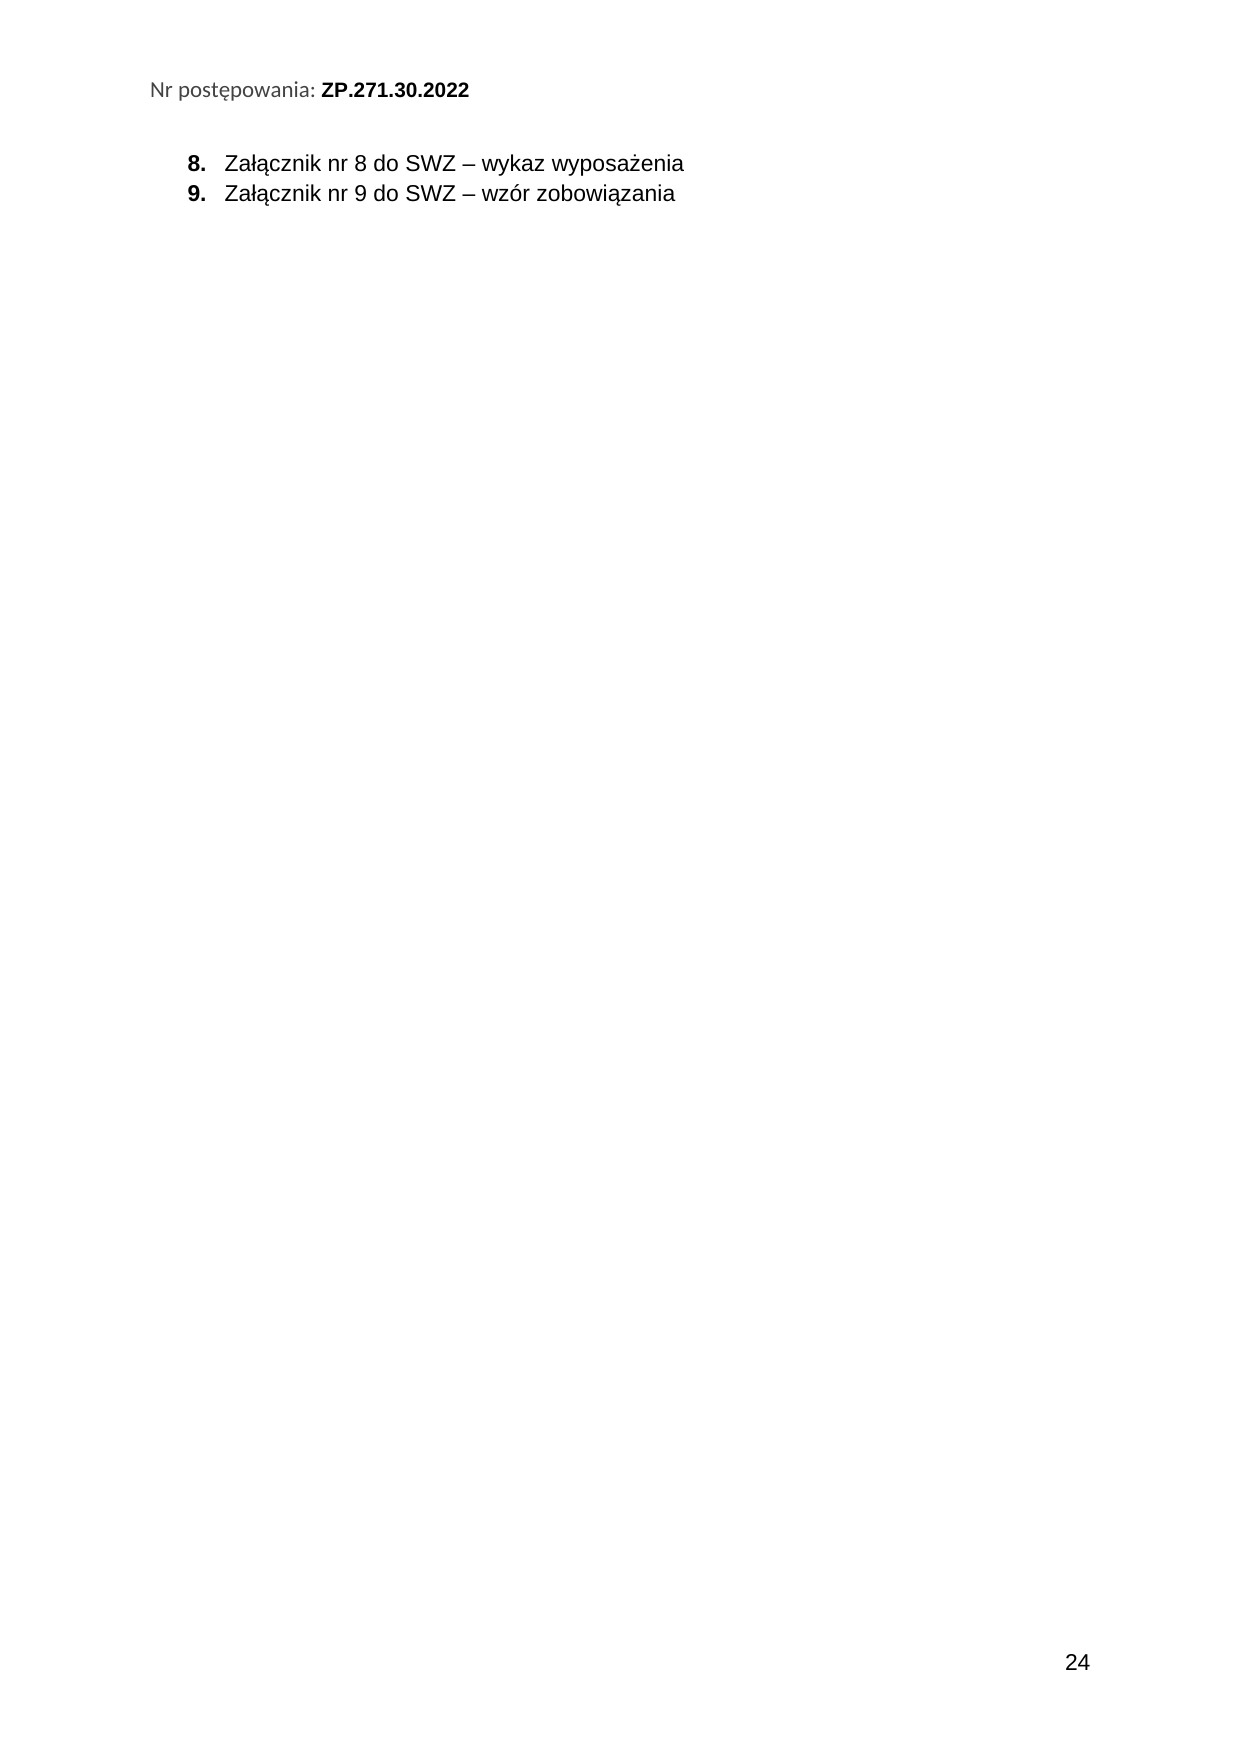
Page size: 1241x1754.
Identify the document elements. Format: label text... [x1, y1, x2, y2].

list Załącznik nr 9 do SWZ – wzór zobowiązania [187, 180, 1090, 207]
list Załącznik nr 8 do SWZ – wykaz wyposażenia [187, 150, 1090, 176]
